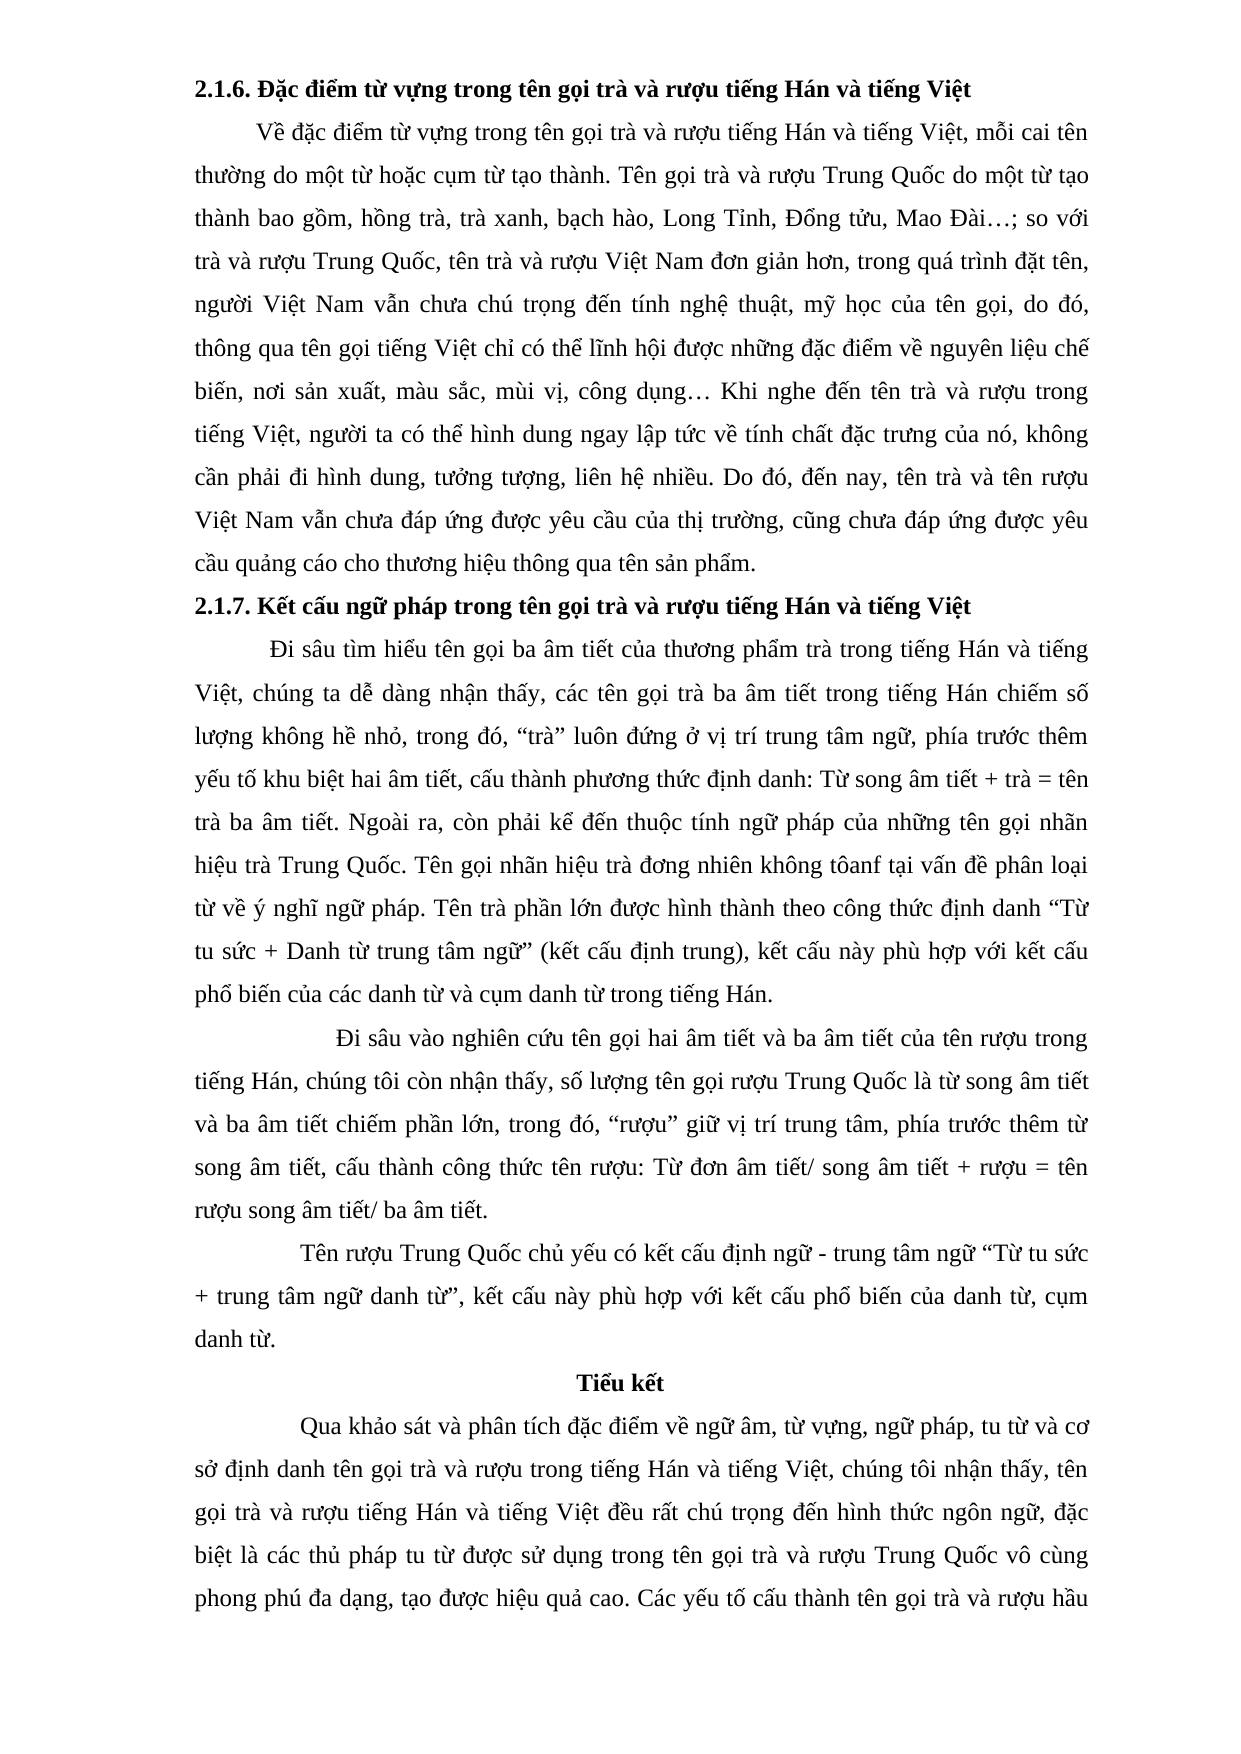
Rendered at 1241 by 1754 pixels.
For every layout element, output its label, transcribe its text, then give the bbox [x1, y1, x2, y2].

text Đi sâu tìm hiểu tên gọi ba âm tiết của thương phẩm trà trong tiếng Hán và tiếng Việt, chúng ta dễ dàng nhận thấy, các tên gọi trà ba âm tiết trong tiếng Hán chiếm số lượng không hề nhỏ, trong đó, “trà” luôn đứng ở vị trí trung tâm ngữ, phía trước thêm yếu tố khu biệt hai âm tiết, cấu thành phương thức định danh: Từ song âm tiết + trà = tên trà ba âm tiết. Ngoài ra, còn phải kể đến thuộc tính ngữ pháp của những tên gọi nhãn hiệu trà Trung Quốc. Tên gọi nhãn hiệu trà đơng nhiên không tôanf tại vấn đề phân loại từ về ý nghĩ ngữ pháp. Tên trà phần lớn được hình thành theo công thức định danh “Từ tu sức + Danh từ trung tâm ngữ” (kết cấu định trung), kết cấu này phù hợp với kết cấu phổ biến của các danh từ và cụm danh từ trong tiếng Hán. [194, 634, 1090, 1008]
text 2.1.6. Đặc điểm từ vựng trong tên gọi trà và rượu tiếng Hán và tiếng Việt [150, 74, 1090, 103]
text Tên rượu Trung Quốc chủ yếu có kết cấu định ngữ - trung tâm ngữ “Từ tu sức + trung tâm ngữ danh từ”, kết cấu này phù hợp với kết cấu phổ biến của danh từ, cụm danh từ. [150, 1238, 1090, 1353]
text Tiểu kết [150, 1368, 1090, 1396]
text 2.1.7. Kết cấu ngữ pháp trong tên gọi trà và rượu tiếng Hán và tiếng Việt [150, 591, 1090, 620]
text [194, 1411, 1090, 1612]
text Đi sâu vào nghiên cứu tên gọi hai âm tiết và ba âm tiết của tên rượu trong tiếng Hán, chúng tôi còn nhận thấy, số lượng tên gọi rượu Trung Quốc là từ song âm tiết và ba âm tiết chiếm phần lớn, trong đó, “rượu” giữ vị trí trung tâm, phía trước thêm từ song âm tiết, cấu thành công thức tên rượu: Từ đơn âm tiết/ song âm tiết + rượu = tên rượu song âm tiết/ ba âm tiết. [194, 1023, 1090, 1224]
text Về đặc điểm từ vựng trong tên gọi trà và rượu tiếng Hán và tiếng Việt, mỗi cai tên thường do một từ hoặc cụm từ tạo thành. Tên gọi trà và rượu Trung Quốc do một từ tạo thành bao gồm, hồng trà, trà xanh, bạch hào, Long Tỉnh, Đổng tửu, Mao Đài…; so với trà và rượu Trung Quốc, tên trà và rượu Việt Nam đơn giản hơn, trong quá trình đặt tên, người Việt Nam vẫn chưa chú trọng đến tính nghệ thuật, mỹ học của tên gọi, do đó, thông qua tên gọi tiếng Việt chỉ có thể lĩnh hội được những đặc điểm về nguyên liệu chế biến, nơi sản xuất, màu sắc, mùi vị, công dụng… Khi nghe đến tên trà và rượu trong tiếng Việt, người ta có thể hình dung ngay lập tức về tính chất đặc trưng của nó, không cần phải đi hình dung, tưởng tượng, liên hệ nhiều. Do đó, đến nay, tên trà và tên rượu Việt Nam vẫn chưa đáp ứng được yêu cầu của thị trường, cũng chưa đáp ứng được yêu cầu quảng cáo cho thương hiệu thông qua tên sản phẩm. [194, 117, 1090, 577]
